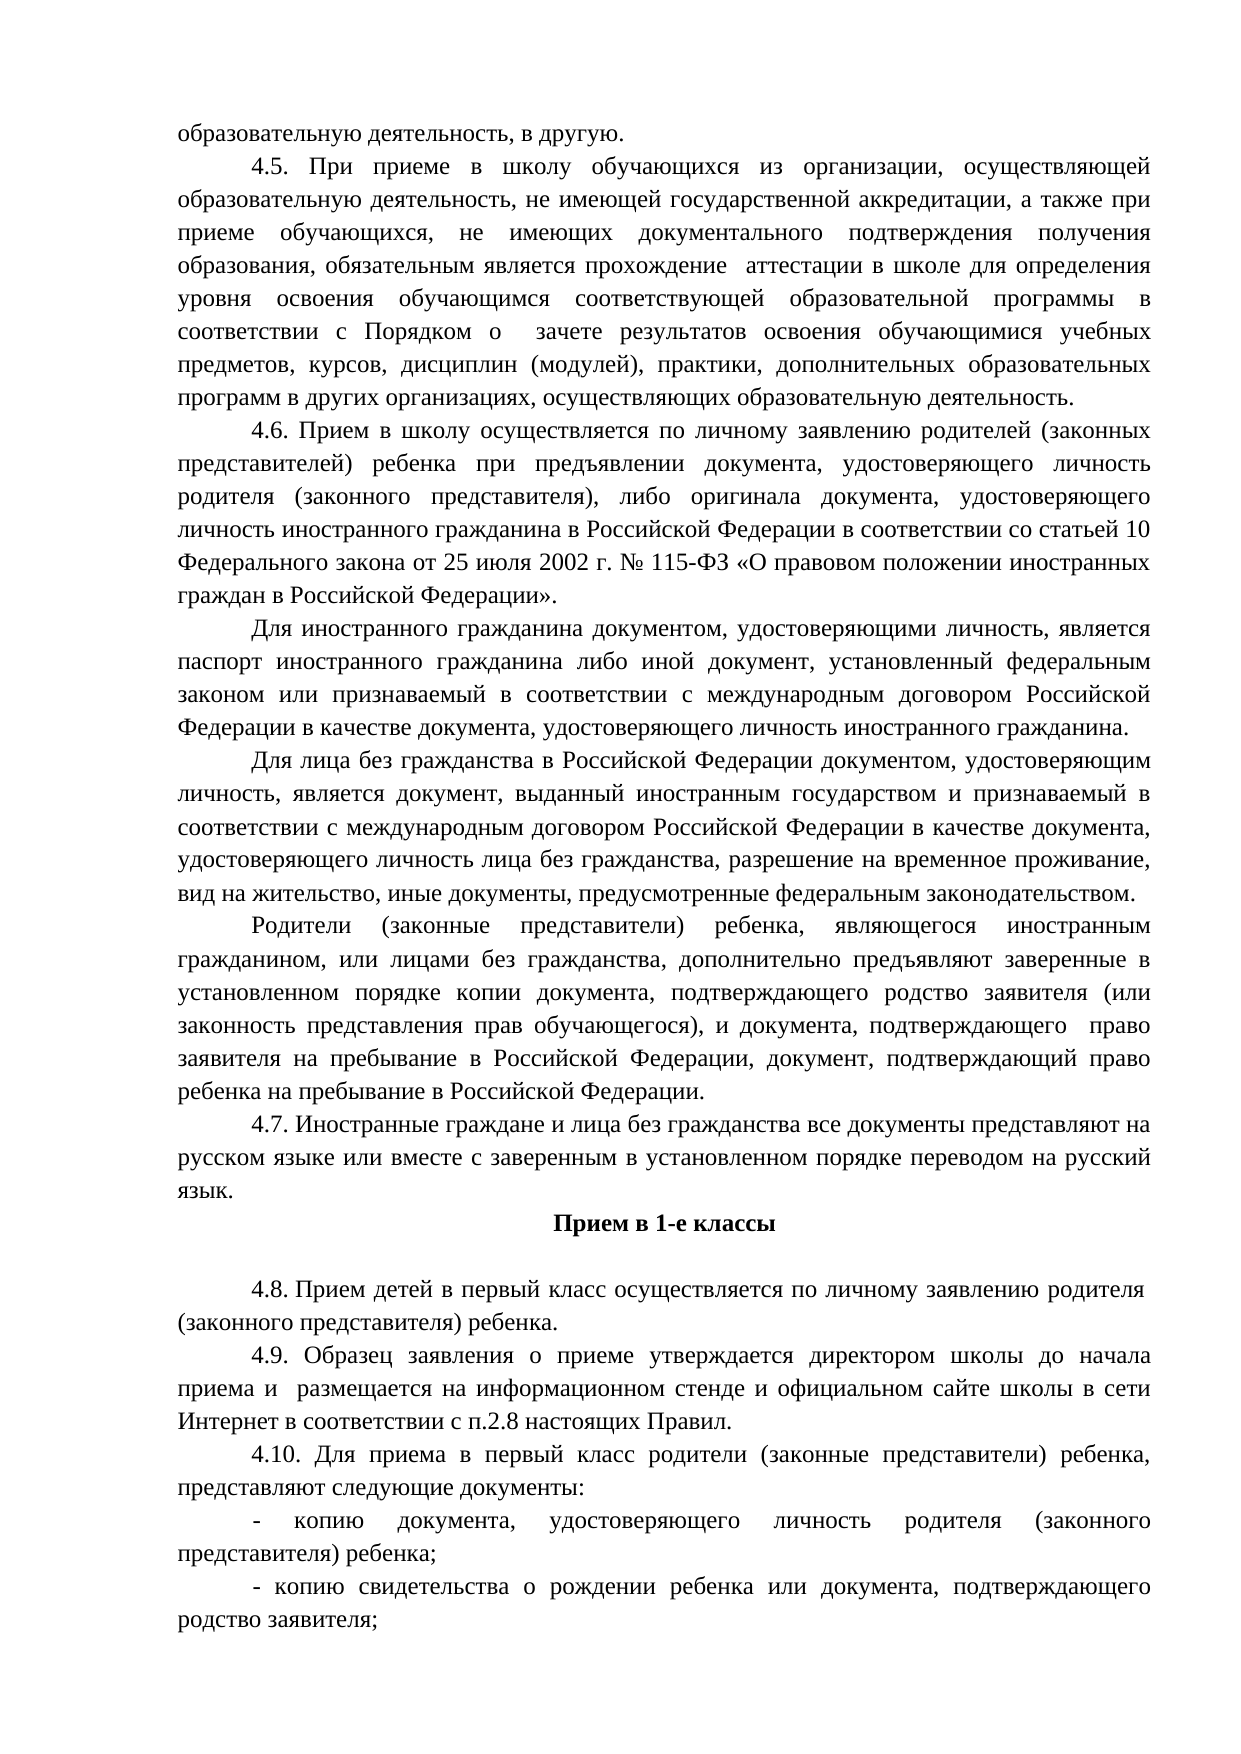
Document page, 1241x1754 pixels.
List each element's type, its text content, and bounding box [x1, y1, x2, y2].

text 4.7. Иностранные граждане и лица без гражданства все документы представляют на русском языке или вместе с заверенным в установленном порядке переводом на русский язык. [177, 1109, 1152, 1203]
text 4.8. Прием детей в первый класс осуществляется по личному заявлению родителя (законного представителя) ребенка. [177, 1274, 1152, 1336]
text Для иностранного гражданина документом, удостоверяющими личность, является паспорт иностранного гражданина либо иной документ, установленный федеральным законом или признаваемый в соответствии с международным договором Российской Федерации в качестве документа, удостоверяющего личность иностранного гражданина. [177, 613, 1152, 741]
text Родители (законные представители) ребенка, являющегося иностранным гражданином, или лицами без гражданства, дополнительно предъявляют заверенные в установленном порядке копии документа, подтверждающего родство заявителя (или законность представления прав обучающегося), и документа, подтверждающего право заявителя на пребывание в Российской Федерации, документ, подтверждающий право ребенка на пребывание в Российской Федерации. [177, 911, 1152, 1104]
text 4.5. При приеме в школу обучающихся из организации, осуществляющей образовательную деятельность, не имеющей государственной аккредитации, а также при приеме обучающихся, не имеющих документального подтверждения получения образования, обязательным является прохождение аттестации в школе для определения уровня освоения обучающимся соответствующей образовательной программы в соответствии с Порядком о зачете результатов освоения обучающимися учебных предметов, курсов, дисциплин (модулей), практики, дополнительных образовательных программ в других организациях, осуществляющих образовательную деятельность. [177, 151, 1152, 411]
text 4.9. Образец заявления о приеме утверждается директором школы до начала приема и размещается на информационном стенде и официальном сайте школы в сети Интернет в соответствии с п.2.8 настоящих Правил. [177, 1340, 1152, 1435]
text 4.10. Для приема в первый класс родители (законные представители) ребенка, представляют следующие документы: [177, 1439, 1152, 1501]
text - копию документа, удостоверяющего личность родителя (законного представителя) ребенка; [177, 1505, 1152, 1567]
text Для лица без гражданства в Российской Федерации документом, удостоверяющим личность, является документ, выданный иностранным государством и признаваемый в соответствии с международным договором Российской Федерации в качестве документа, удостоверяющего личность лица без гражданства, разрешение на временное проживание, вид на жительство, иные документы, предусмотренные федеральным законодательством. [177, 746, 1152, 906]
text Прием в 1-е классы [177, 1208, 1152, 1237]
text 4.6. Прием в школу осуществляется по личному заявлению родителей (законных представителей) ребенка при предъявлении документа, удостоверяющего личность родителя (законного представителя), либо оригинала документа, удостоверяющего личность иностранного гражданина в Российской Федерации в соответствии со статьей 10 Федерального закона от 25 июля 2002 г. № 115-ФЗ «О правовом положении иностранных граждан в Российской Федерации». [177, 415, 1152, 609]
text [177, 118, 1152, 147]
text - копию свидетельства о рождении ребенка или документа, подтверждающего родство заявителя; [177, 1571, 1152, 1633]
